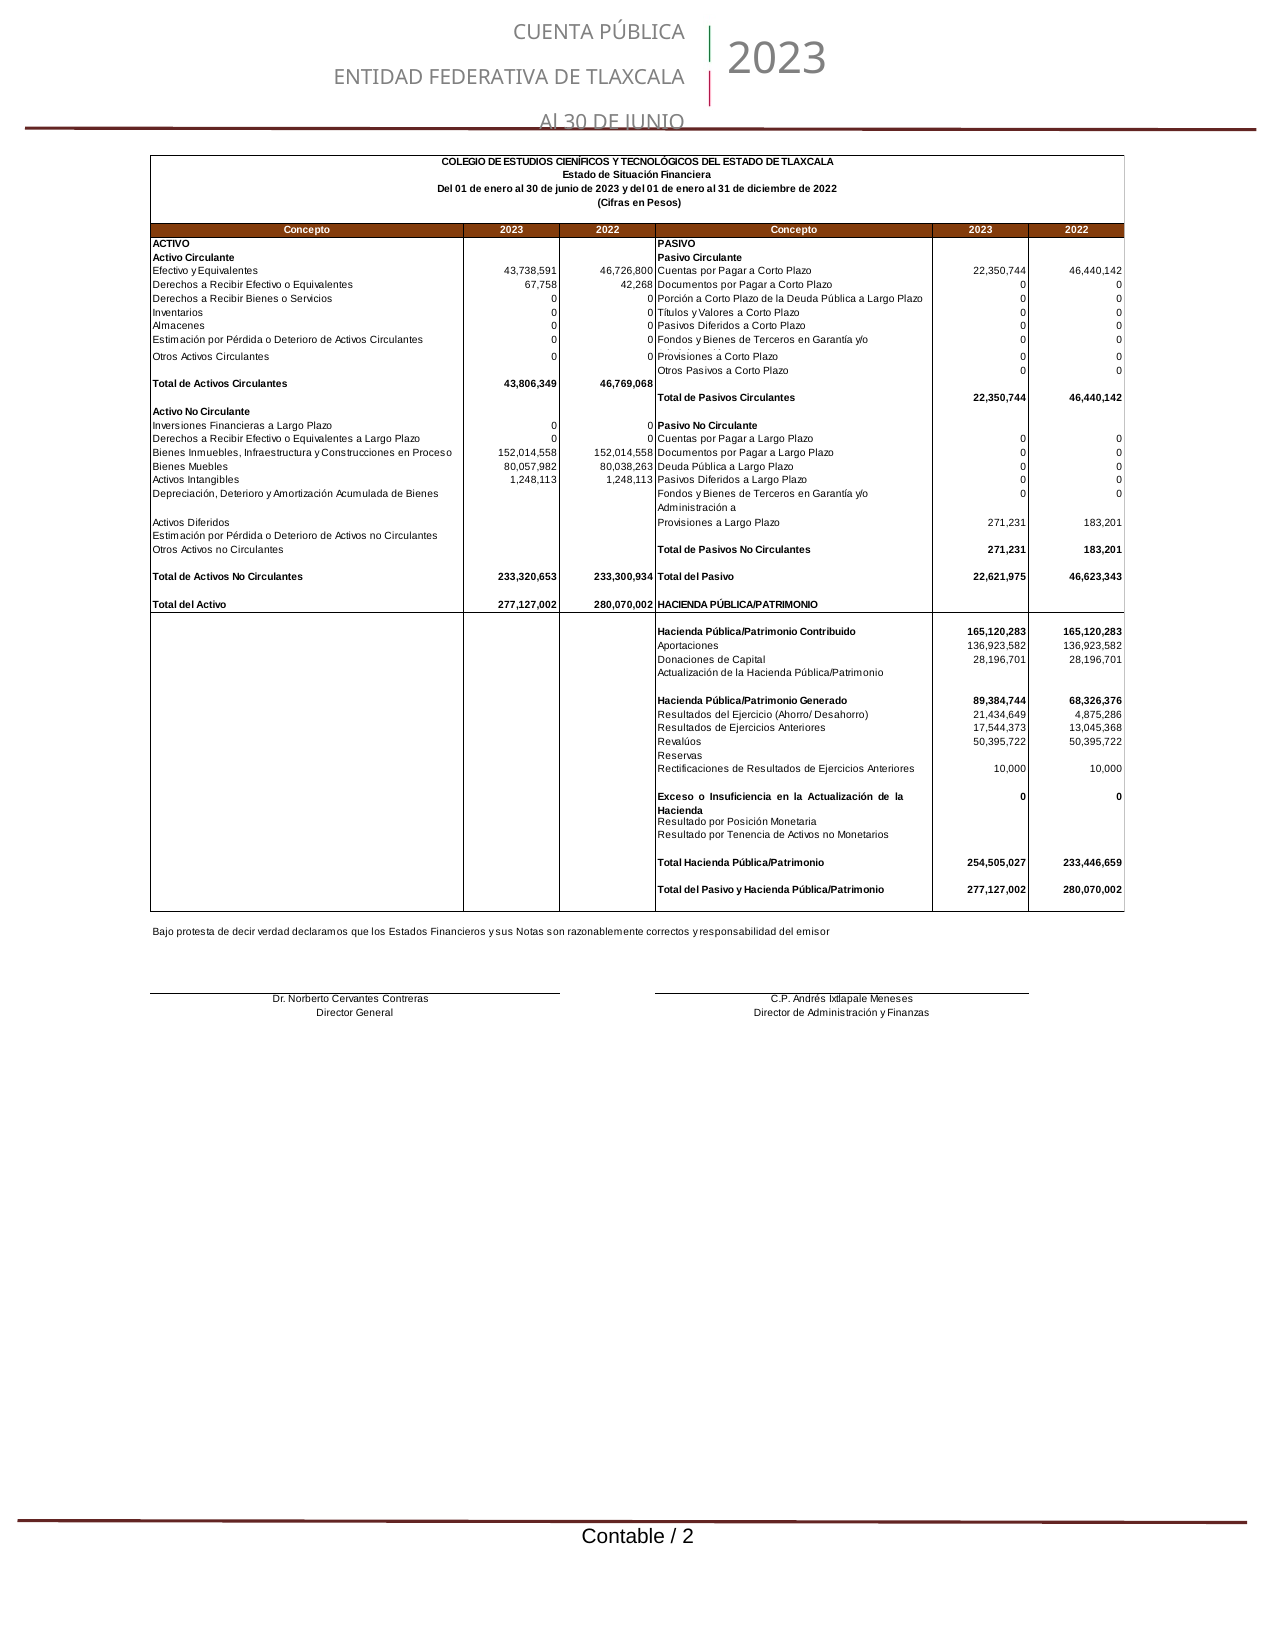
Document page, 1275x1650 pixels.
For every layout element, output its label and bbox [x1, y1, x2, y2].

picture [702, 14, 723, 110]
